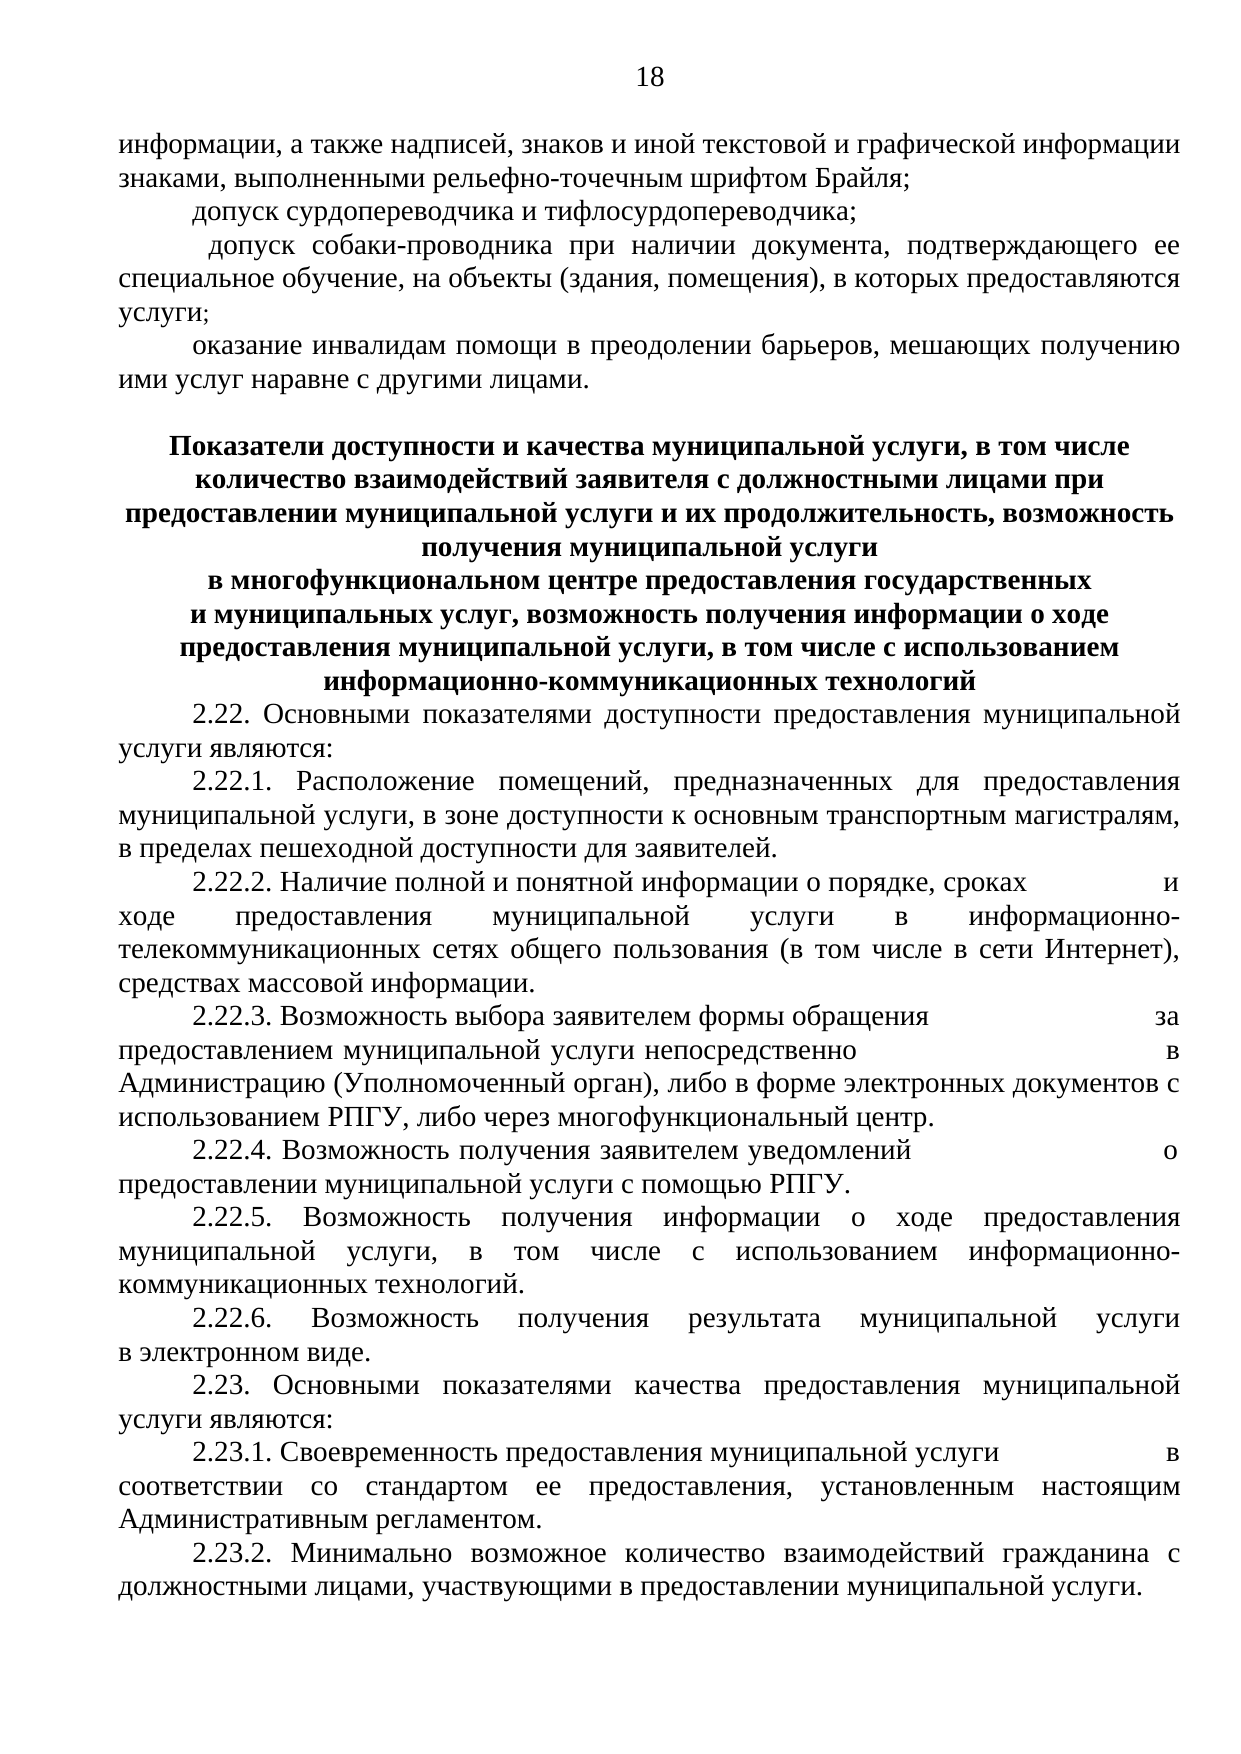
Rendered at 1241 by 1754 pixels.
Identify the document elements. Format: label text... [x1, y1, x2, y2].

text допуск сурдопереводчика и тифлосурдопереводчика; [118, 193, 1181, 227]
text 2.22. Основными показателями доступности предоставления муниципальной услуги являются: [118, 696, 1181, 763]
text допуск собаки-проводника при наличии документа, подтверждающего ее специальное обучение, на объекты (здания, помещения), в которых предоставляются услуги; [118, 227, 1181, 327]
text 2.23. Основными показателями качества предоставления муниципальной услуги являются: [118, 1367, 1181, 1434]
text 2.22.2. Наличие полной и понятной информации о порядке, сроках и ходе предоставления муниципальной услуги в информационно-телекоммуникационных сетях общего пользования (в том числе в сети Интернет), средствах массовой информации. [118, 864, 1181, 998]
text 2.22.5. Возможность получения информации о ходе предоставления муниципальной услуги, в том числе с использованием информационно-коммуникационных технологий. [118, 1199, 1181, 1300]
text 2.22.4. Возможность получения заявителем уведомлений о предоставлении муниципальной услуги с помощью РПГУ. [118, 1132, 1181, 1199]
text оказание инвалидам помощи в преодолении барьеров, мешающих получению ими услуг наравне с другими лицами. [118, 327, 1181, 394]
text 2.22.6. Возможность получения результата муниципальной услуги в электронном виде. [118, 1300, 1181, 1367]
text 2.23.1. Своевременность предоставления муниципальной услуги в соответствии со стандартом ее предоставления, установленным настоящим Административным регламентом. [118, 1434, 1181, 1535]
text в многофункциональном центре предоставления государственных [118, 562, 1181, 596]
text 2.22.3. Возможность выбора заявителем формы обращения за предоставлением муниципальной услуги непосредственно в Администрацию (Уполномоченный орган), либо в форме электронных документов с использованием РПГУ, либо через многофункциональный центр. [118, 998, 1181, 1132]
text и муниципальных услуг, возможность получения информации о ходе предоставления муниципальной услуги, в том числе с использованием информационно-коммуникационных технологий [118, 596, 1181, 696]
text 2.22.1. Расположение помещений, предназначенных для предоставления муниципальной услуги, в зоне доступности к основным транспортным магистралям, в пределах пешеходной доступности для заявителей. [118, 763, 1181, 864]
text 2.23.2. Минимально возможное количество взаимодействий гражданина с должностными лицами, участвующими в предоставлении муниципальной услуги. [118, 1535, 1181, 1602]
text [118, 126, 1181, 193]
text Показатели доступности и качества муниципальной услуги, в том числе количество взаимодействий заявителя с должностными лицами при предоставлении муниципальной услуги и их продолжительность, возможность получения муниципальной услуги [118, 428, 1181, 562]
